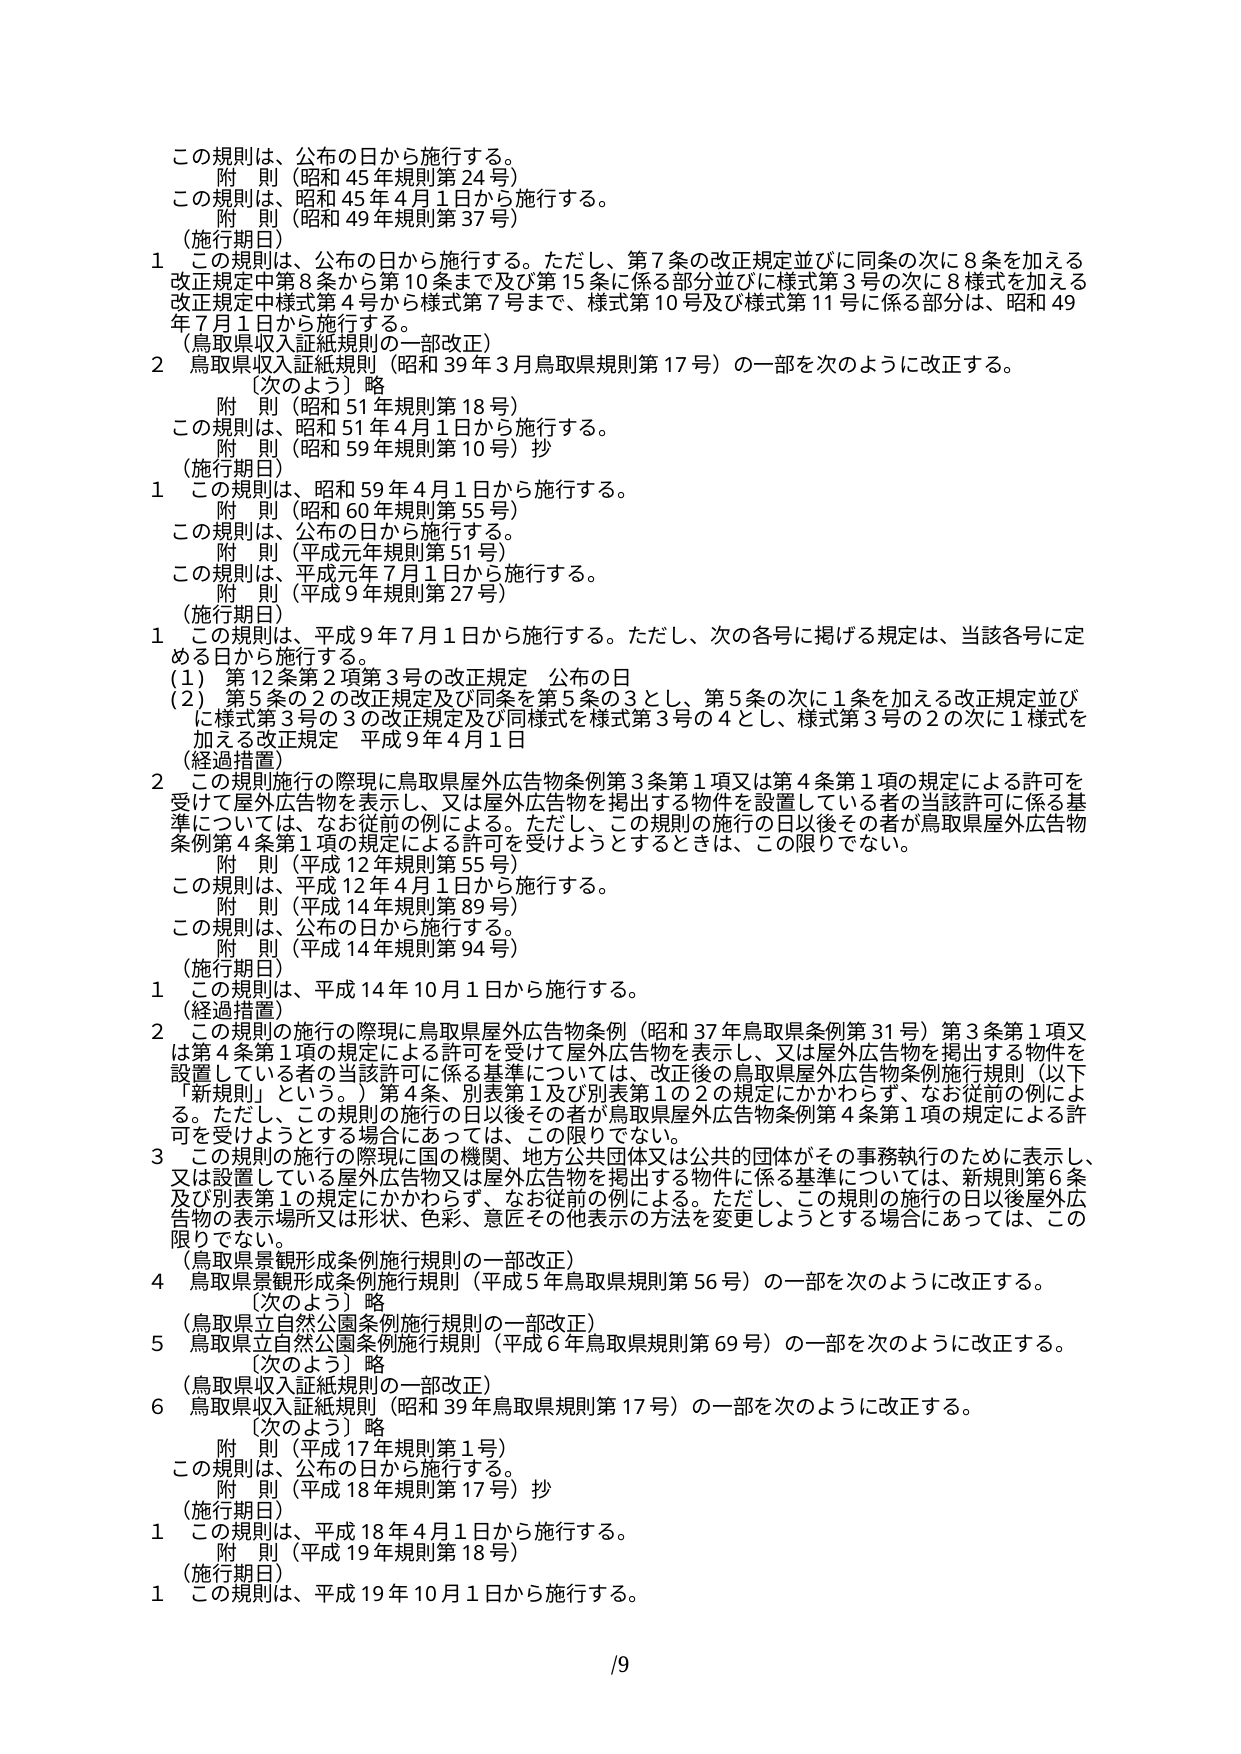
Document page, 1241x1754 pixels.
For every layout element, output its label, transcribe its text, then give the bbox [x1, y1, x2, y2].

text １ この規則は、公布の日から施行する。ただし、第７条の改正規定並びに同条の次に８条を加える改正規定中第８条から第10条まで及び第15条に係る部分並びに様式第３号の次に８様式を加える改正規定中様式第４号から様式第７号まで、様式第10号及び様式第11号に係る部分は、昭和49年７月１日から施行する。 [148, 252, 1093, 335]
text この規則は、公布の日から施行する。 [148, 523, 1093, 543]
text この規則は、昭和51年４月１日から施行する。 [148, 418, 1093, 439]
text （経過措置） [171, 752, 1093, 773]
text この規則は、公布の日から施行する。 [148, 1460, 1093, 1481]
text １ この規則は、平成18年４月１日から施行する。 [148, 1523, 1093, 1543]
text ４ 鳥取県景観形成条例施行規則（平成５年鳥取県規則第56号）の一部を次のように改正する。 [148, 1273, 1093, 1293]
text この規則は、昭和45年４月１日から施行する。 [148, 189, 1093, 210]
text １ この規則は、平成９年７月１日から施行する。ただし、次の各号に掲げる規定は、当該各号に定める日から施行する。 [148, 627, 1093, 668]
text （施行期日） [171, 606, 1093, 627]
text ６ 鳥取県収入証紙規則（昭和39年鳥取県規則第17号）の一部を次のように改正する。 [148, 1398, 1093, 1418]
text 附 則（昭和59年規則第10号）抄 [216, 439, 1093, 460]
text （施行期日） [171, 460, 1093, 481]
text 附 則（平成14年規則第94号） [216, 939, 1093, 960]
text ２ 鳥取県収入証紙規則（昭和39年３月鳥取県規則第17号）の一部を次のように改正する。 [148, 356, 1093, 377]
text 附 則（昭和49年規則第37号） [216, 210, 1093, 231]
text この規則は、平成元年７月１日から施行する。 [148, 564, 1093, 585]
text （鳥取県景観形成条例施行規則の一部改正） [171, 1252, 1093, 1273]
text 〔次のよう〕略 [239, 377, 1093, 398]
text １ この規則は、昭和59年４月１日から施行する。 [148, 481, 1093, 502]
text ２ この規則の施行の際現に鳥取県屋外広告物条例（昭和37年鳥取県条例第31号）第３条第１項又は第４条第１項の規定による許可を受けて屋外広告物を表示し、又は屋外広告物を掲出する物件を設置している者の当該許可に係る基準については、改正後の鳥取県屋外広告物条例施行規則（以下「新規則」という。）第４条、別表第１及び別表第１の２の規定にかかわらず、なお従前の例による。ただし、この規則の施行の日以後その者が鳥取県屋外広告物条例第４条第１項の規定による許可を受けようとする場合にあっては、この限りでない。 [148, 1023, 1093, 1148]
text ２ この規則施行の際現に鳥取県屋外広告物条例第３条第１項又は第４条第１項の規定による許可を受けて屋外広告物を表示し、又は屋外広告物を掲出する物件を設置している者の当該許可に係る基準については、なお従前の例による。ただし、この規則の施行の日以後その者が鳥取県屋外広告物条例第４条第１項の規定による許可を受けようとするときは、この限りでない。 [148, 773, 1093, 856]
text １ この規則は、平成14年10月１日から施行する。 [148, 981, 1093, 1002]
text 附 則（平成17年規則第１号） [216, 1439, 1093, 1460]
text 附 則（平成19年規則第18号） [216, 1543, 1093, 1564]
text 附 則（昭和45年規則第24号） [216, 168, 1093, 189]
text (２) 第５条の２の改正規定及び同条を第５条の３とし、第５条の次に１条を加える改正規定並びに様式第３号の３の改正規定及び同様式を様式第３号の４とし、様式第３号の２の次に１様式を加える改正規定 平成９年４月１日 [171, 689, 1093, 752]
text 附 則（平成12年規則第55号） [216, 856, 1093, 877]
text この規則は、公布の日から施行する。 [148, 918, 1093, 939]
text １ この規則は、平成19年10月１日から施行する。 [148, 1585, 1093, 1606]
text 附 則（平成14年規則第89号） [216, 898, 1093, 918]
text ５ 鳥取県立自然公園条例施行規則（平成６年鳥取県規則第69号）の一部を次のように改正する。 [148, 1335, 1093, 1356]
text ３ この規則の施行の際現に国の機関、地方公共団体又は公共的団体がその事務執行のために表示し、又は設置している屋外広告物又は屋外広告物を掲出する物件に係る基準については、新規則第６条及び別表第１の規定にかかわらず、なお従前の例による。ただし、この規則の施行の日以後屋外広告物の表示場所又は形状、色彩、意匠その他表示の方法を変更しようとする場合にあっては、この限りでない。 [148, 1148, 1093, 1252]
text 附 則（昭和60年規則第55号） [216, 502, 1093, 523]
text 附 則（昭和51年規則第18号） [216, 398, 1093, 418]
text 附 則（平成元年規則第51号） [216, 543, 1093, 564]
text (１) 第12条第２項第３号の改正規定 公布の日 [171, 668, 1093, 689]
text （施行期日） [171, 960, 1093, 981]
text この規則は、平成12年４月１日から施行する。 [148, 877, 1093, 898]
text 〔次のよう〕略 [239, 1418, 1093, 1439]
text 附 則（平成９年規則第27号） [216, 585, 1093, 606]
text （施行期日） [171, 1502, 1093, 1523]
text この規則は、公布の日から施行する。 [148, 148, 1093, 168]
text 附 則（平成18年規則第17号）抄 [216, 1481, 1093, 1502]
text （鳥取県立自然公園条例施行規則の一部改正） [171, 1314, 1093, 1335]
text （施行期日） [171, 231, 1093, 252]
text （鳥取県収入証紙規則の一部改正） [171, 1377, 1093, 1398]
text （経過措置） [171, 1002, 1093, 1023]
text 〔次のよう〕略 [239, 1356, 1093, 1377]
text 〔次のよう〕略 [239, 1293, 1093, 1314]
text （施行期日） [171, 1564, 1093, 1585]
text （鳥取県収入証紙規則の一部改正） [171, 335, 1093, 356]
